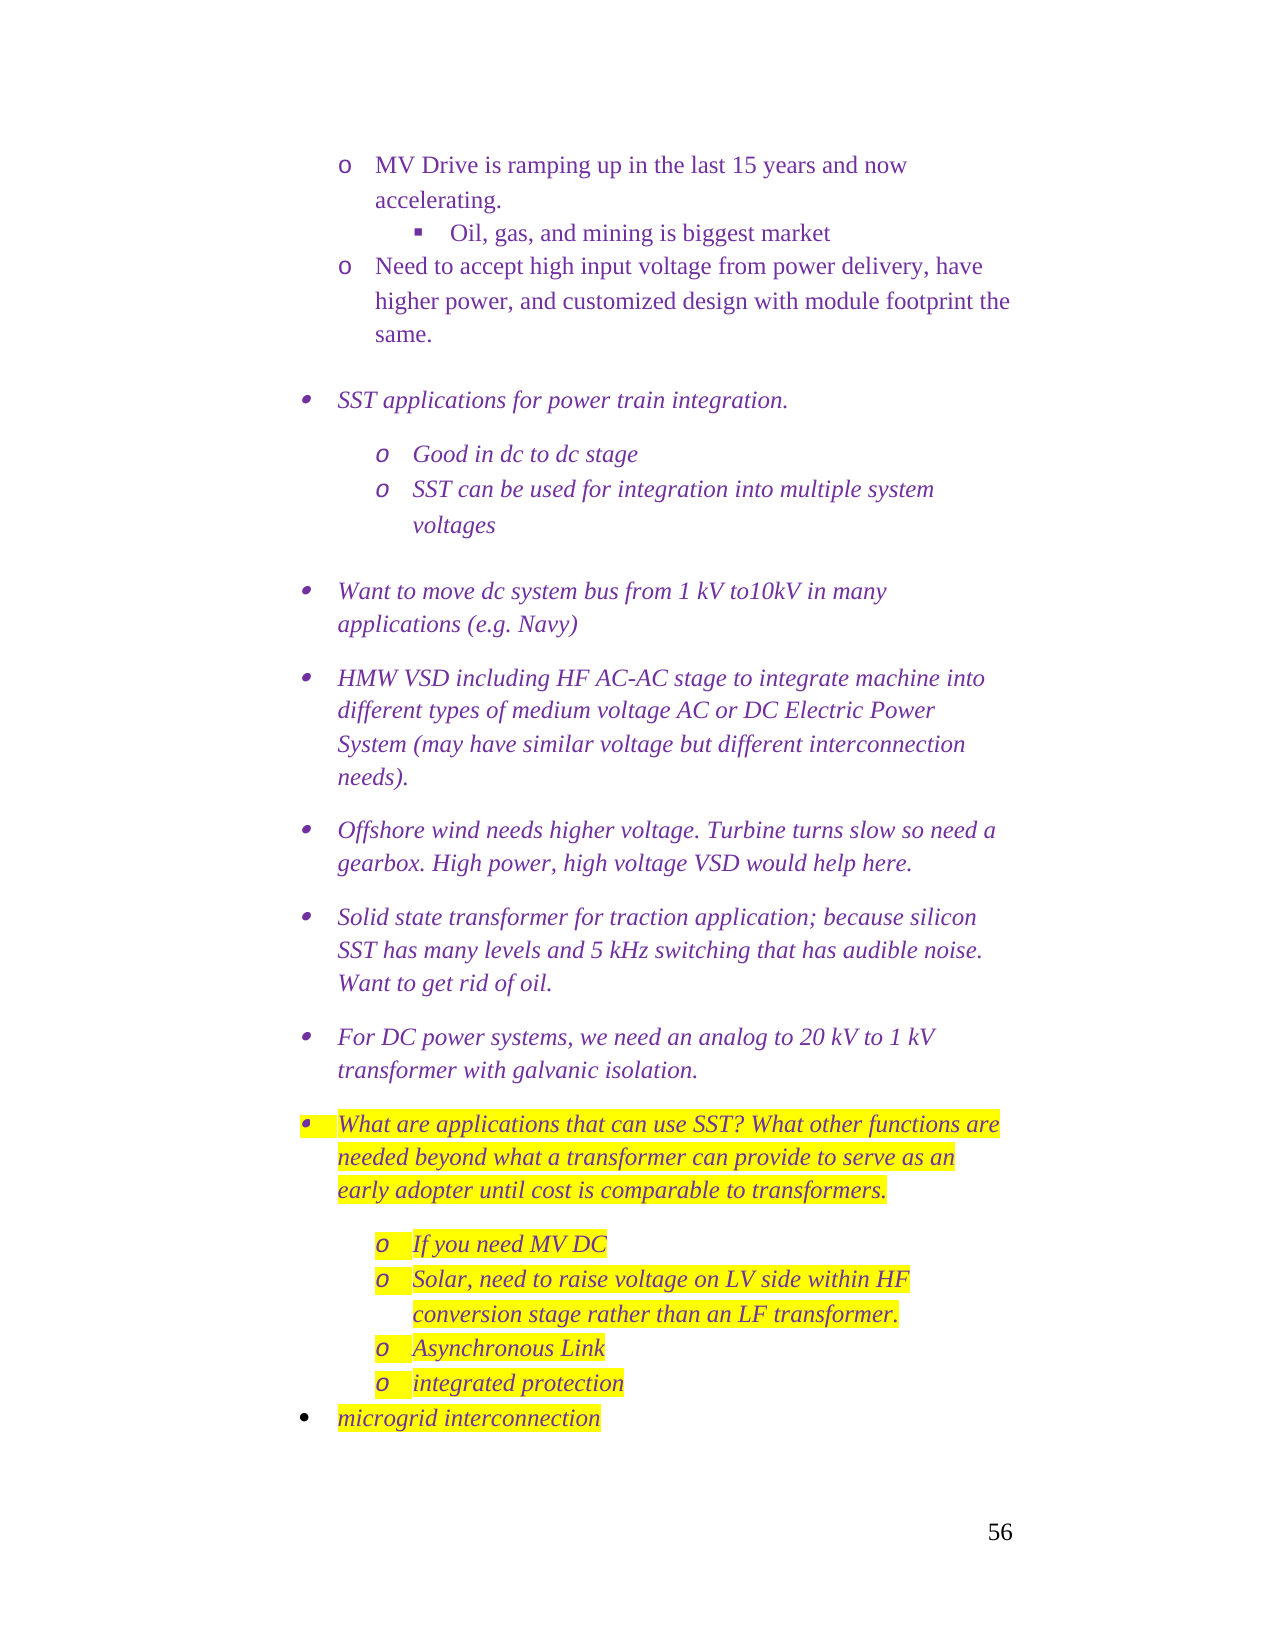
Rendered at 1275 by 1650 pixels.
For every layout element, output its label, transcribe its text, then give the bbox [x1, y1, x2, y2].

list Oil, gas, and mining is biggest market [412, 218, 1012, 247]
list HMW VSD including HF AC-AC stage to integrate machine into different types of medium voltage AC or DC Electric Power System (may have similar voltage but different interconnection needs). [300, 663, 1012, 790]
list integrated protection [375, 1368, 1012, 1399]
list Good in dc to dc stage [375, 439, 1012, 470]
list Solid state transformer for traction application; because silicon SST has many levels and 5 kHz switching that has audible noise. Want to get rid of oil. [300, 902, 1012, 997]
list What are applications that can use SST? What other functions are needed beyond what a transformer can provide to serve as an early adopter until cost is comparable to transformers. [300, 1109, 1012, 1204]
list Asynchronous Link [412, 1333, 1012, 1363]
list SST can be used for integration into multiple system voltages [375, 474, 1012, 538]
list Need to accept high input voltage from power delivery, have higher power, and customized design with module footprint the same. [337, 251, 1012, 348]
list Offshore wind needs higher voltage. Turbine turns slow so need a gearbox. High power, high voltage VSD would help here. [300, 816, 1012, 877]
list Solar, need to raise voltage on LV side within HF conversion stage rather than an LF transformer. [375, 1264, 1012, 1328]
list microgrid interconnection [300, 1403, 1012, 1432]
list SST applications for power train integration. [300, 385, 1012, 414]
list For DC power systems, we need an analog to 20 kV to 1 kV transformer with galvanic isolation. [300, 1022, 1012, 1084]
list If you need MV DC [412, 1229, 1012, 1260]
list Want to move dc system bus from 1 kV to10kV in many applications (e.g. Navy) [300, 576, 1012, 637]
list MV Drive is ramping up in the last 15 years and now accelerating. [337, 150, 1012, 214]
